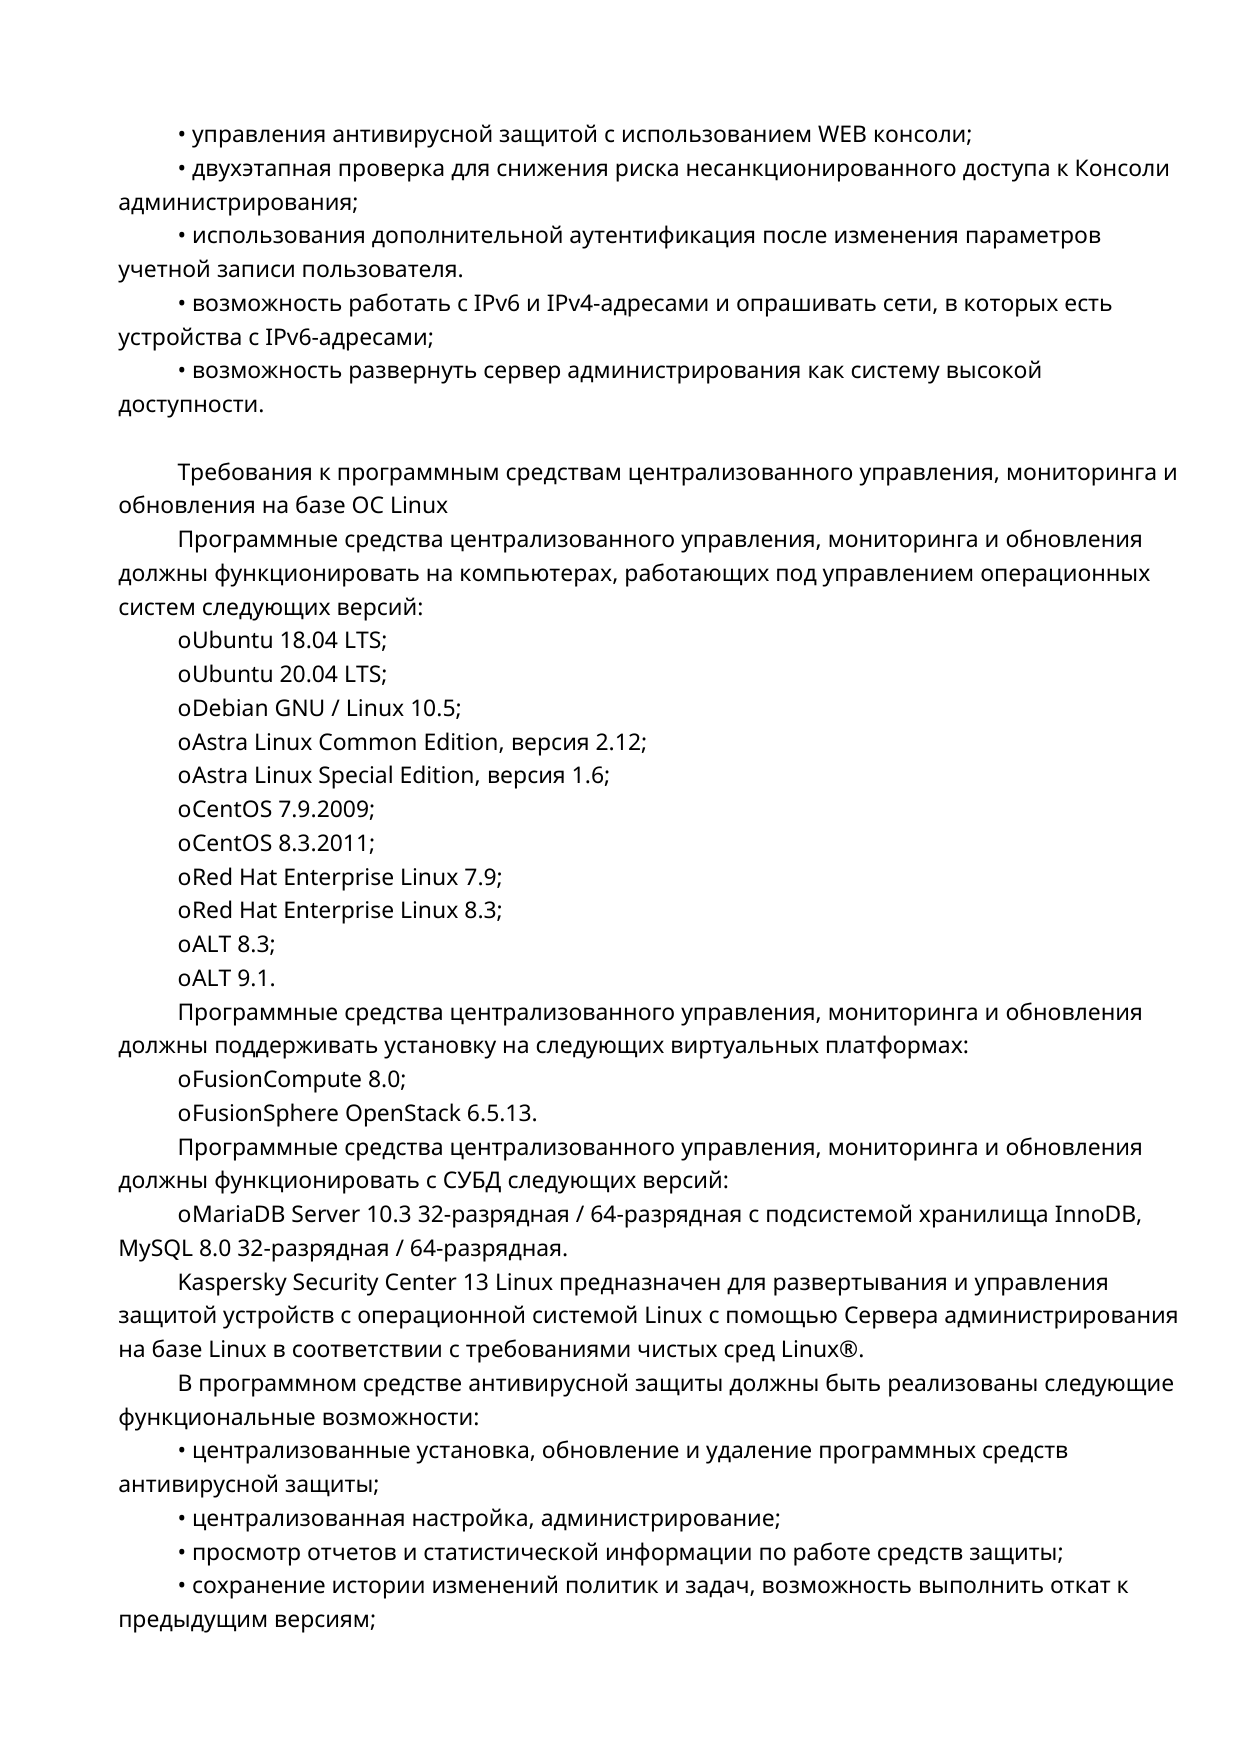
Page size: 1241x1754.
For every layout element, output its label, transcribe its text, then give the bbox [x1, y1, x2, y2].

text o ALT 9.1. [118, 962, 1181, 993]
text o Debian GNU / Linux 10.5; [118, 692, 1181, 723]
text o Ubuntu 18.04 LTS; [118, 624, 1181, 656]
text • двухэтапная проверка для снижения риска несанкционированного доступа к Консоли администрирования; [118, 152, 1181, 217]
text • централизованная настройка, администрирование; [118, 1502, 1181, 1533]
text Программные средства централизованного управления, мониторинга и обновления должны функционировать на компьютерах, работающих под управлением операционных систем следующих версий: [118, 523, 1181, 622]
text o Red Hat Enterprise Linux 7.9; [118, 861, 1181, 892]
text o ALT 8.3; [118, 928, 1181, 959]
text Требования к программным средствам централизованного управления, мониторинга и обновления на базе ОС Linux [118, 456, 1181, 521]
text • централизованные установка, обновление и удаление программных средств антивирусной защиты; [118, 1434, 1181, 1499]
text o CentOS 7.9.2009; [118, 793, 1181, 824]
text • сохранение истории изменений политик и задач, возможность выполнить откат к предыдущим версиям; [118, 1569, 1181, 1634]
text В программном средстве антивирусной защиты должны быть реализованы следующие функциональные возможности: [118, 1367, 1181, 1432]
text o Astra Linux Special Edition, версия 1.6; [118, 759, 1181, 791]
text o FusionSphere OpenStack 6.5.13. [118, 1097, 1181, 1128]
text o Ubuntu 20.04 LTS; [118, 658, 1181, 689]
text • использования дополнительной аутентификация после изменения параметров учетной записи пользователя. [118, 219, 1181, 284]
text o Astra Linux Common Edition, версия 2.12; [118, 726, 1181, 757]
text • управления антивирусной защитой с использованием WEB консоли; [118, 118, 1181, 149]
text o CentOS 8.3.2011; [118, 827, 1181, 858]
text • возможность развернуть сервер администрирования как систему высокой доступности. [118, 354, 1181, 419]
text • возможность работать с IPv6 и IPv4-адресами и опрашивать сети, в которых есть устройства с IPv6-адресами; [118, 287, 1181, 352]
text Kaspersky Security Center 13 Linux предназначен для развертывания и управления защитой устройств с операционной системой Linux с помощью Сервера администрирования на базе Linux в соответствии с требованиями чистых сред Linux®. [118, 1266, 1181, 1364]
text Программные средства централизованного управления, мониторинга и обновления должны поддерживать установку на следующих виртуальных платформах: [118, 996, 1181, 1061]
text Программные средства централизованного управления, мониторинга и обновления должны функционировать с СУБД следующих версий: [118, 1131, 1181, 1196]
text o Red Hat Enterprise Linux 8.3; [118, 894, 1181, 926]
text • просмотр отчетов и статистической информации по работе средств защиты; [118, 1536, 1181, 1567]
text o MariaDB Server 10.3 32-разрядная / 64-разрядная с подсистемой хранилища InnoDB, MySQL 8.0 32-разрядная / 64-разрядная. [118, 1198, 1181, 1263]
text o FusionCompute 8.0; [118, 1063, 1181, 1094]
